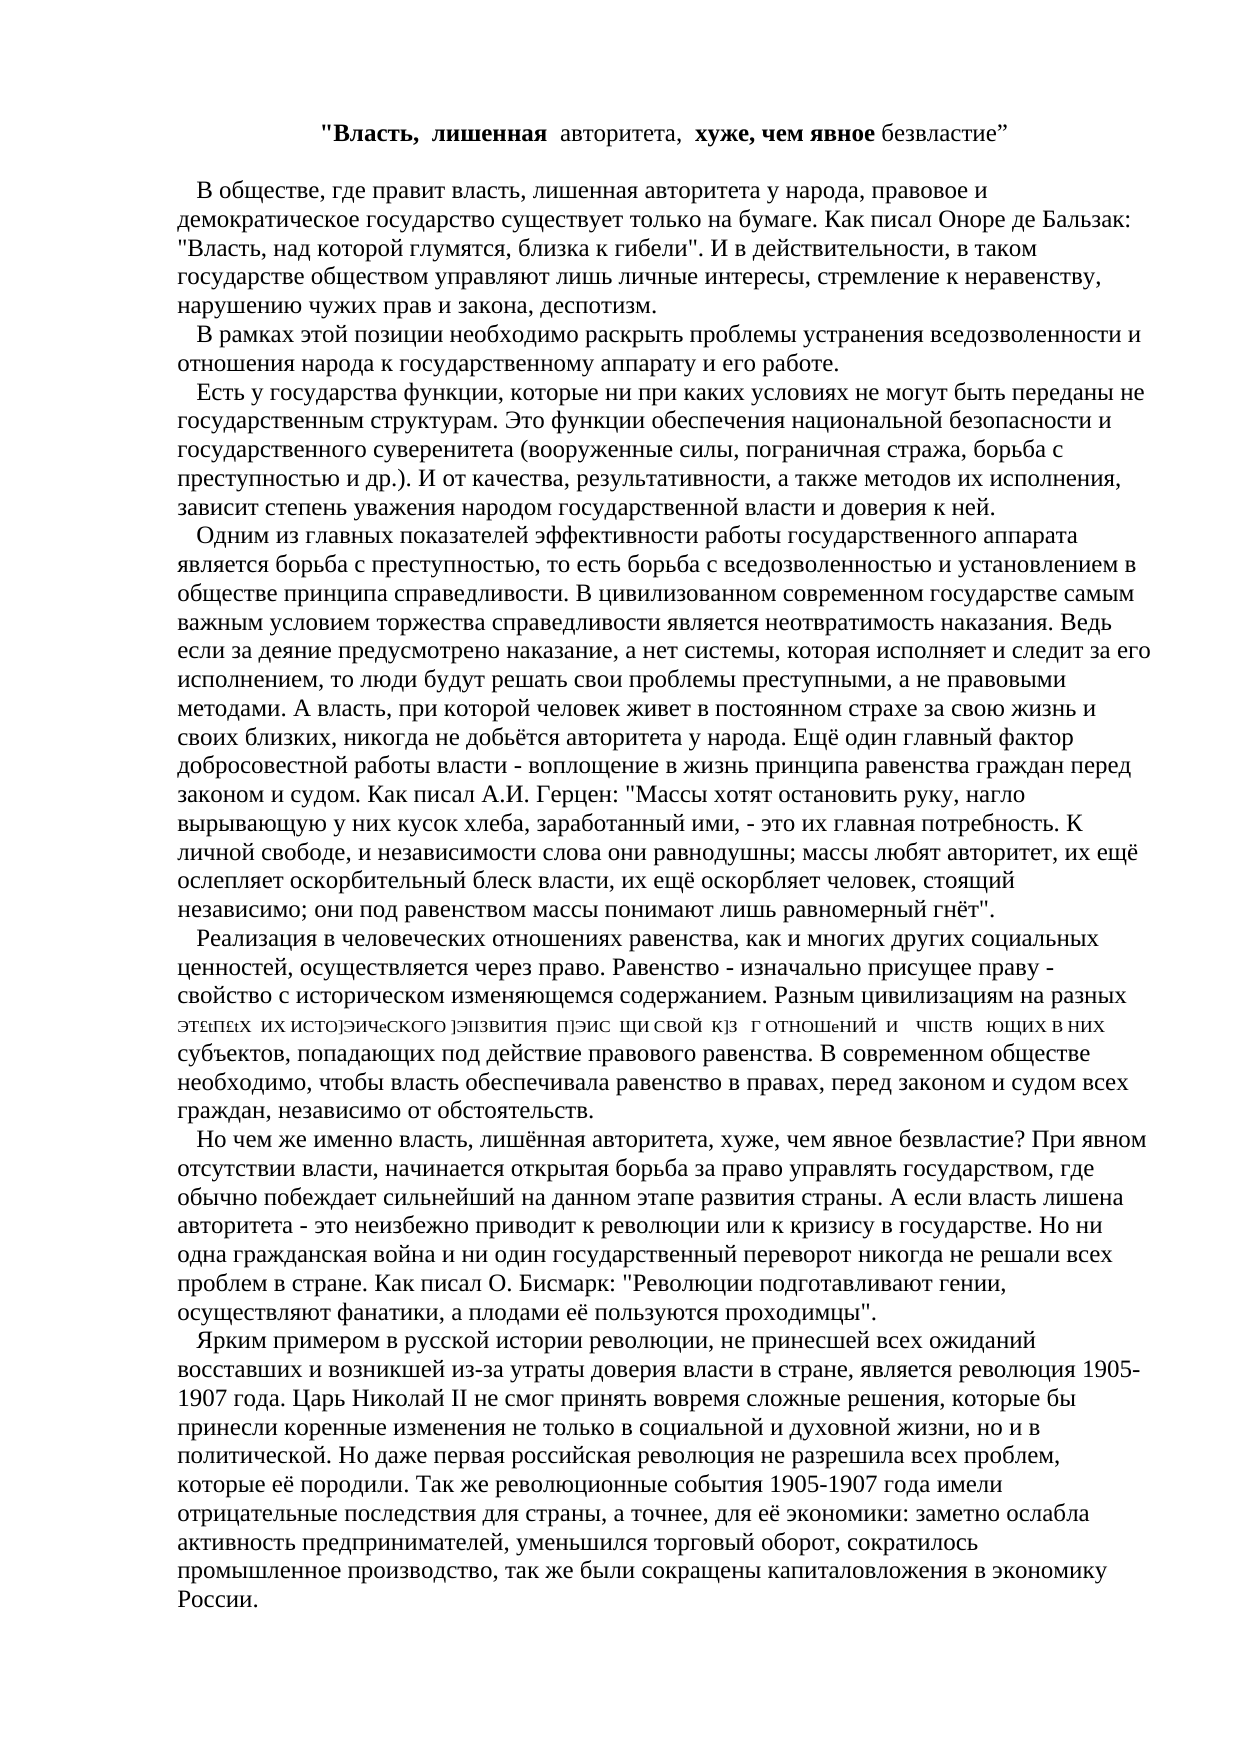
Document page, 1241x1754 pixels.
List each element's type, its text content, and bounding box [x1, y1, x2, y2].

text независимо; они под равенством массы понимают лишь равномерный гнёт". [177, 894, 1163, 923]
text Ярким примером в русской истории революции, не принесшей всех ожиданий восставших и возникшей из-за утраты доверия власти в стране, является революция 1905- 1907 года. Царь Николай II не смог принять вовремя сложные решения, которые бы принесли коренные изменения не только в социальной и духовной жизни, но и в политической. Но даже первая российская революция не разрешила всех проблем, которые её породили. Так же революционные события 1905-1907 года имели отрицательные последствия для страны, а точнее, для её экономики: заметно ослабла активность предпринимателей, уменьшился торговый оборот, сократилось промышленное производство, так же были сокращены капиталовложения в экономику России. [177, 1326, 1149, 1613]
text Есть у государства функции, которые ни при каких условиях не могут быть переданы не государственным структурам. Это функции обеспечения национальной безопасности и государственного суверенитета (вооруженные силы, пограничная стража, борьба с преступностью и др.). И от качества, результативности, а также методов их исполнения, зависит степень уважения народом государственной власти и доверия к ней. [177, 377, 1147, 520]
text "Власть, лишенная авторитета, хуже, чем явное безвластие” [319, 118, 1163, 146]
text Реализация в человеческих отношениях равенства, как и многих других социальных ценностей, осуществляется через право. Равенство - изначально присущее праву - свойство с историческом изменяющемся содержанием. Разным цивилизациям на разных [177, 923, 1129, 1009]
text субъектов, попадающих под действие правового равенства. В современном обществе необходимо, чтобы власть обеспечивала равенство в правах, перед законом и судом всех граждан, независимо от обстоятельств. [177, 1038, 1163, 1124]
text Но чем же именно власть, лишённая авторитета, хуже, чем явное безвластие? При явном отсутствии власти, начинается открытая борьба за право управлять государством, где обычно побеждает сильнейший на данном этапе развития страны. А если власть лишена авторитета - это неизбежно приводит к революции или к кризису в государстве. Но ни одна гражданская война и ни один государственный переворот никогда не решали всех проблем в стране. Как писал О. Бисмарк: "Революции подготавливают гении, осуществляют фанатики, а плодами её пользуются проходимцы". [177, 1124, 1150, 1326]
text Одним из главных показателей эффективности работы государственного аппарата является борьба с преступностью, то есть борьба с вседозволенностью и установлением в обществе принципа справедливости. В цивилизованном современном государстве самым важным условием торжества справедливости является неотвратимость наказания. Ведь если за деяние предусмотрено наказание, а нет системы, которая исполняет и следит за его исполнением, то люди будут решать свои проблемы преступными, а не правовыми методами. А власть, при которой человек живет в постоянном страхе за свою жизнь и своих близких, никогда не добьётся авторитета у народа. Ещё один главный фактор добросовестной работы власти - воплощение в жизнь принципа равенства граждан перед законом и судом. Как писал А.И. Герцен: "Массы хотят остановить руку, нагло вырывающую у них кусок хлеба, заработанный ими, - это их главная потребность. К личной свободе, и независимости слова они равнодушны; массы любят авторитет, их ещё ослепляет оскорбительный блеск власти, их ещё оскорбляет человек, стоящий [177, 521, 1153, 894]
text ЭT£tП£tX ИХ ИCTO]ЭИЧeCKOГO ]ЭІІЗВИТИЯ П]ЭИС ЩИ СВОЙ К]З Г OTHOШeHИЙ И ЧІІСТВ ЮЩИХ В НИХ [177, 1017, 1163, 1036]
text В обществе, где правит власть, лишенная авторитета у народа, правовое и демократическое государство существует только на бумаге. Как писал Оноре де Бальзак: "Власть, над которой глумятся, близка к гибели". И в действительности, в таком государстве обществом управляют лишь личные интересы, стремление к неравенству, нарушению чужих прав и закона, деспотизм. [177, 175, 1143, 319]
text В рамках этой позиции необходимо раскрыть проблемы устранения вседозволенности и отношения народа к государственному аппарату и его работе. [177, 319, 1143, 377]
